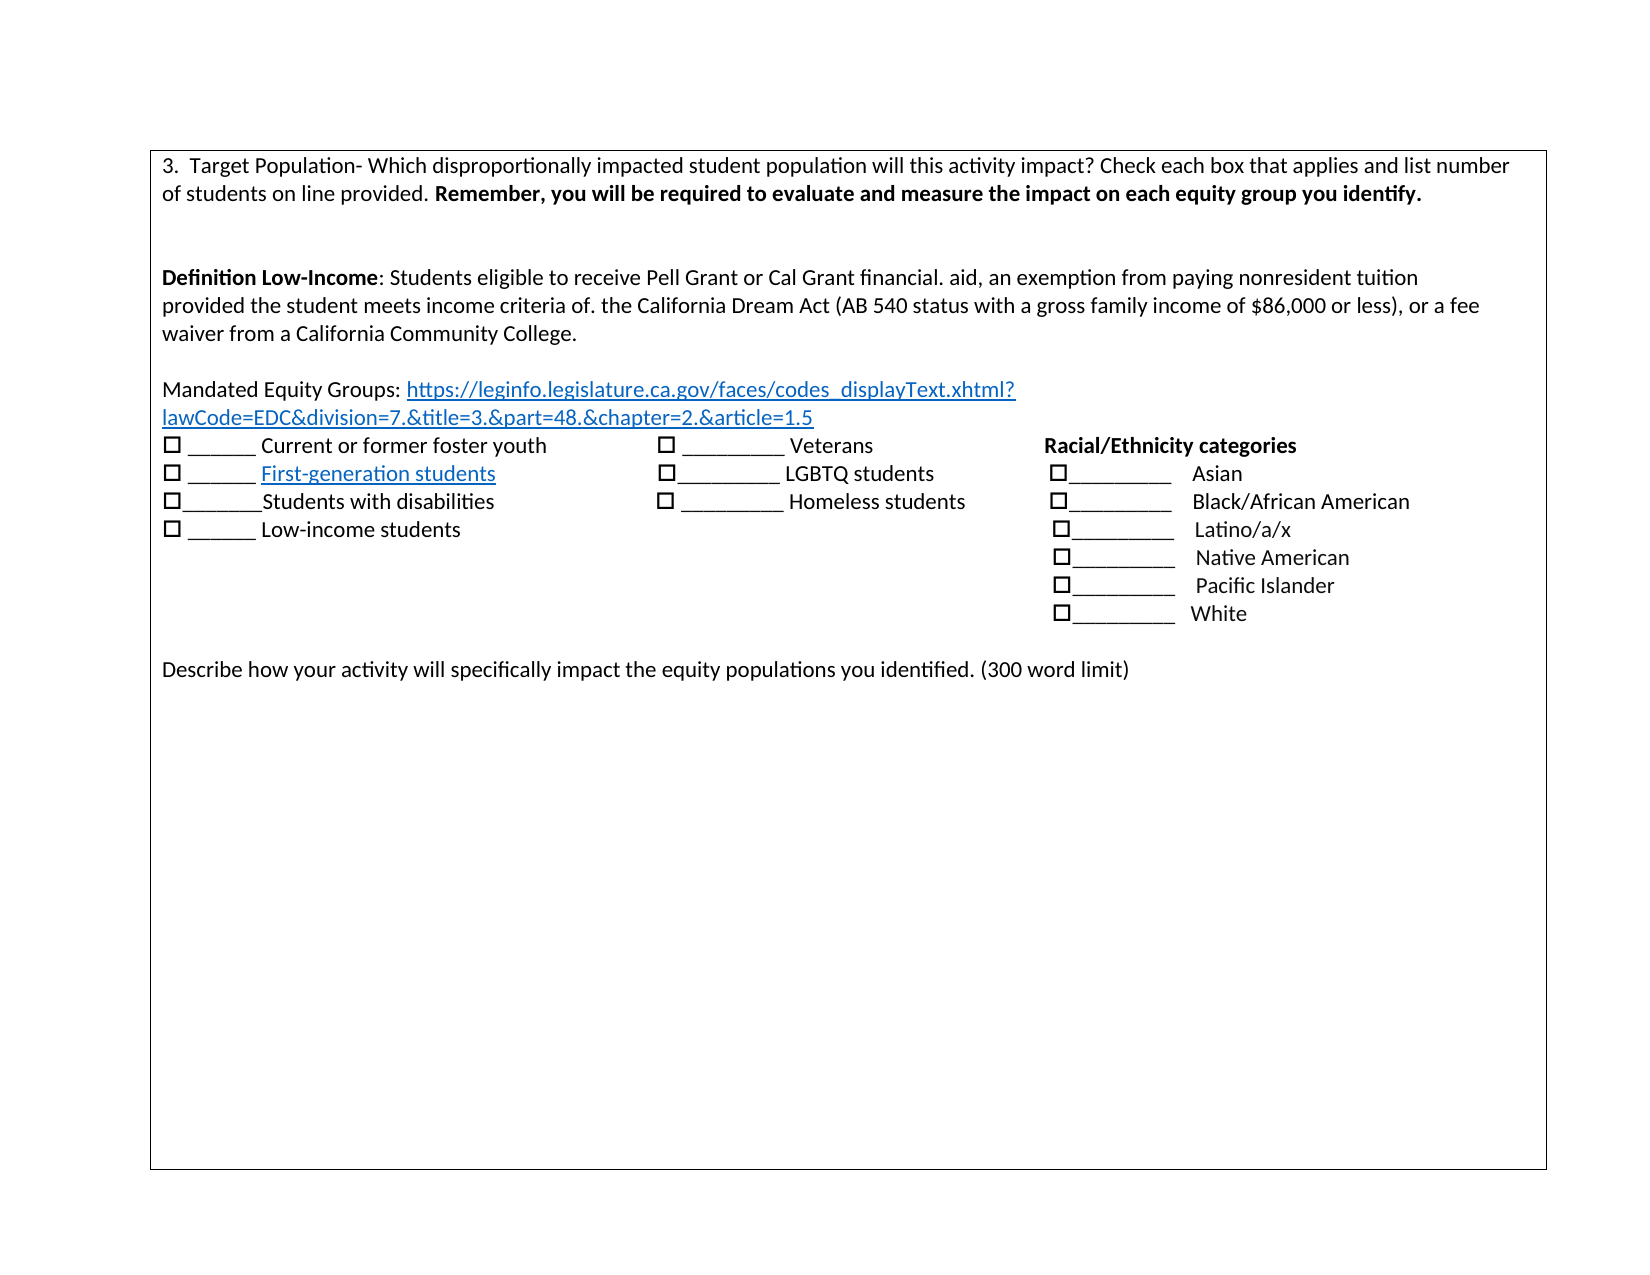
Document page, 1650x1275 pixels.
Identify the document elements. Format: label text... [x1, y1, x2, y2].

table_cell 3. Target Population- Which disproportionally impacted student population will this activity impact? Check each box that applies and list number of students on line provided. Remember, you will be required to evaluate and measure the impact on each equity group you identify. Definition Low-Income: Students eligible to receive Pell Grant or Cal Grant financial. aid, an exemption from paying nonresident tuition provided the student meets income criteria of. the California Dream Act (AB 540 status with a gross family income of $86,000 or less), or a fee waiver from a California Community College. Mandated Equity Groups: https://leginfo.legislature.ca.gov/faces/codes_displayText.xhtml?lawCode=EDC&division=7.&title=3.&part=48.&chapter=2.&article=1.5 ______ Current or former foster youth _________ Veterans Racial/Ethnicity categories ______ First-generation students _________ LGBTQ students _________ Asian _______Students with disabilities _________ Homeless students _________ Black/African American ______ Low-income students _________ Latino/a/x _________ Native American _________ Pacific Islander _________ White Describe how your activity will specifically impact the equity populations you identified. (300 word limit) [151, 151, 1546, 1169]
